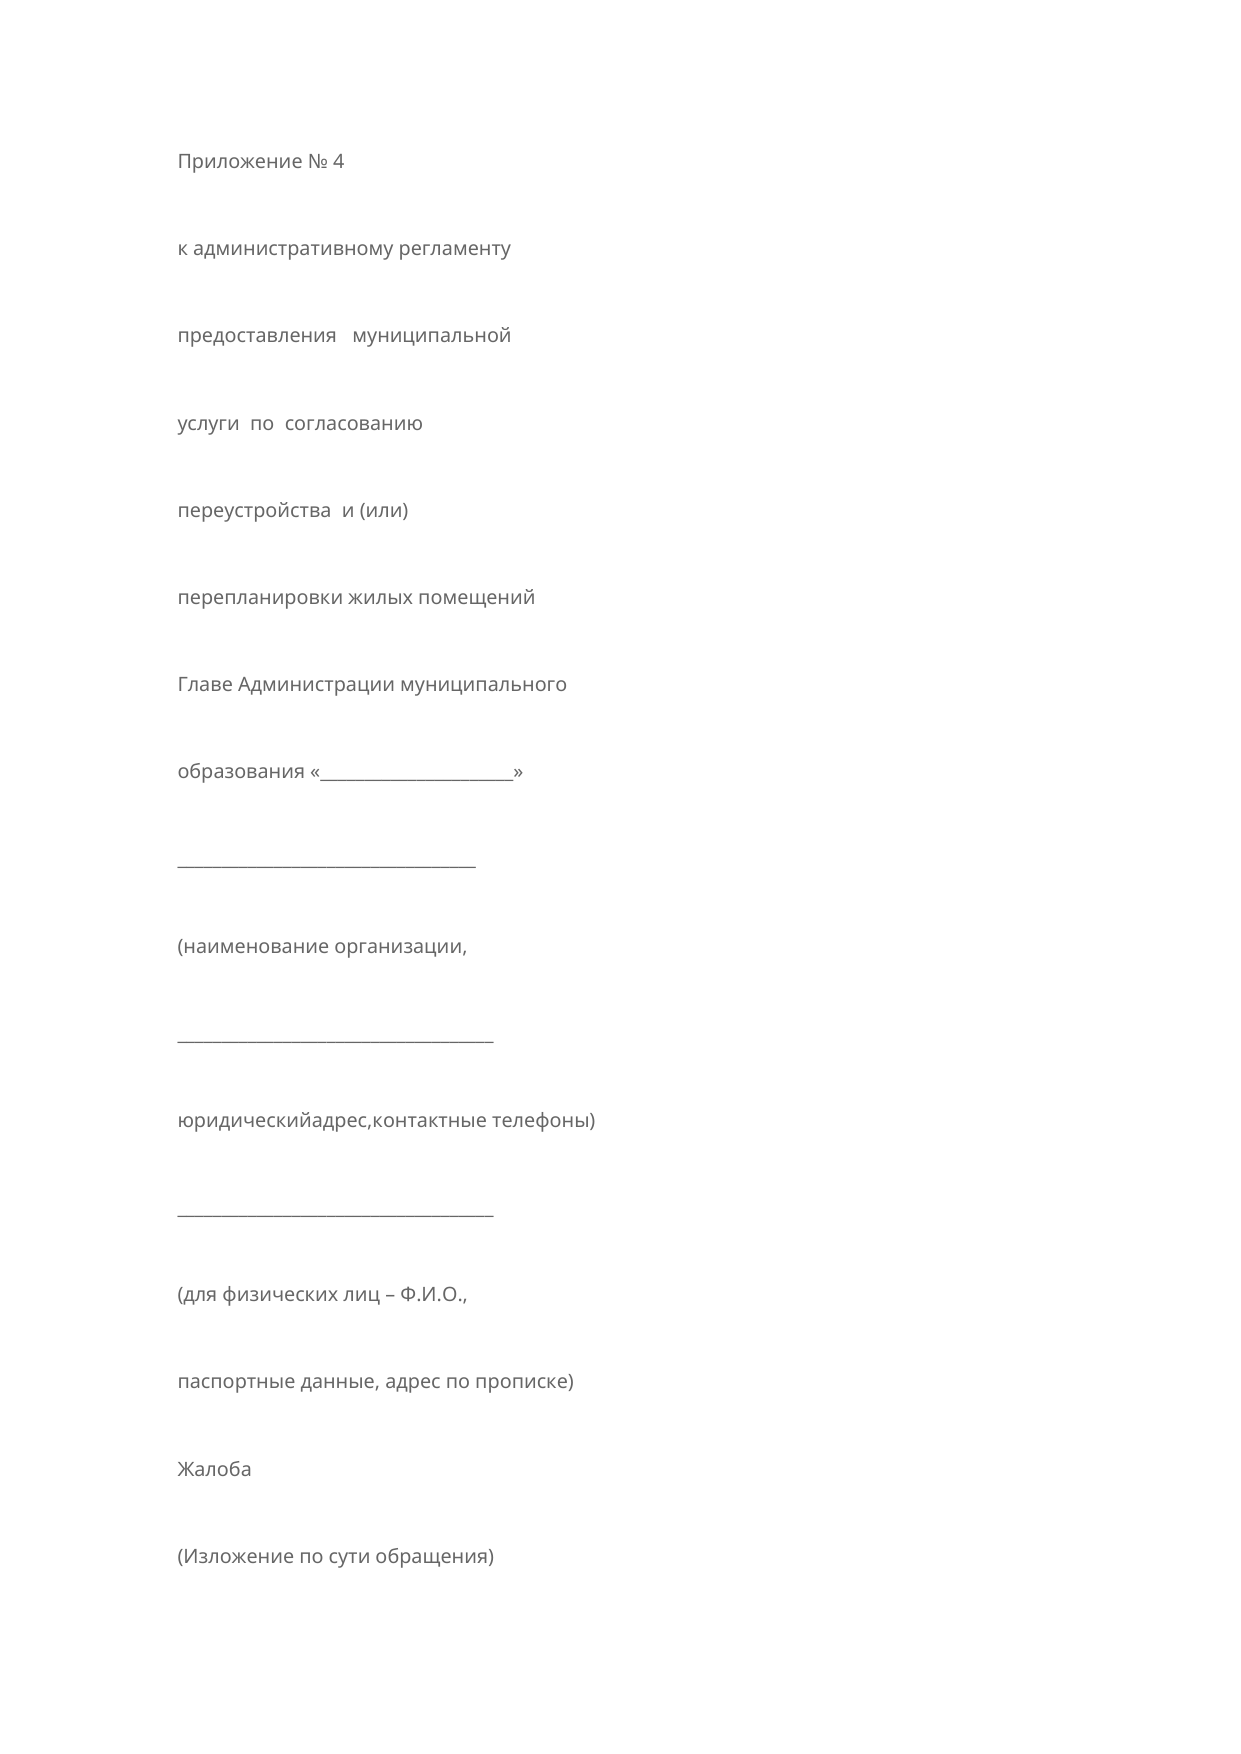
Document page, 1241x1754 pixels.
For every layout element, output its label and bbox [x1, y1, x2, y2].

text [177, 118, 1152, 1627]
